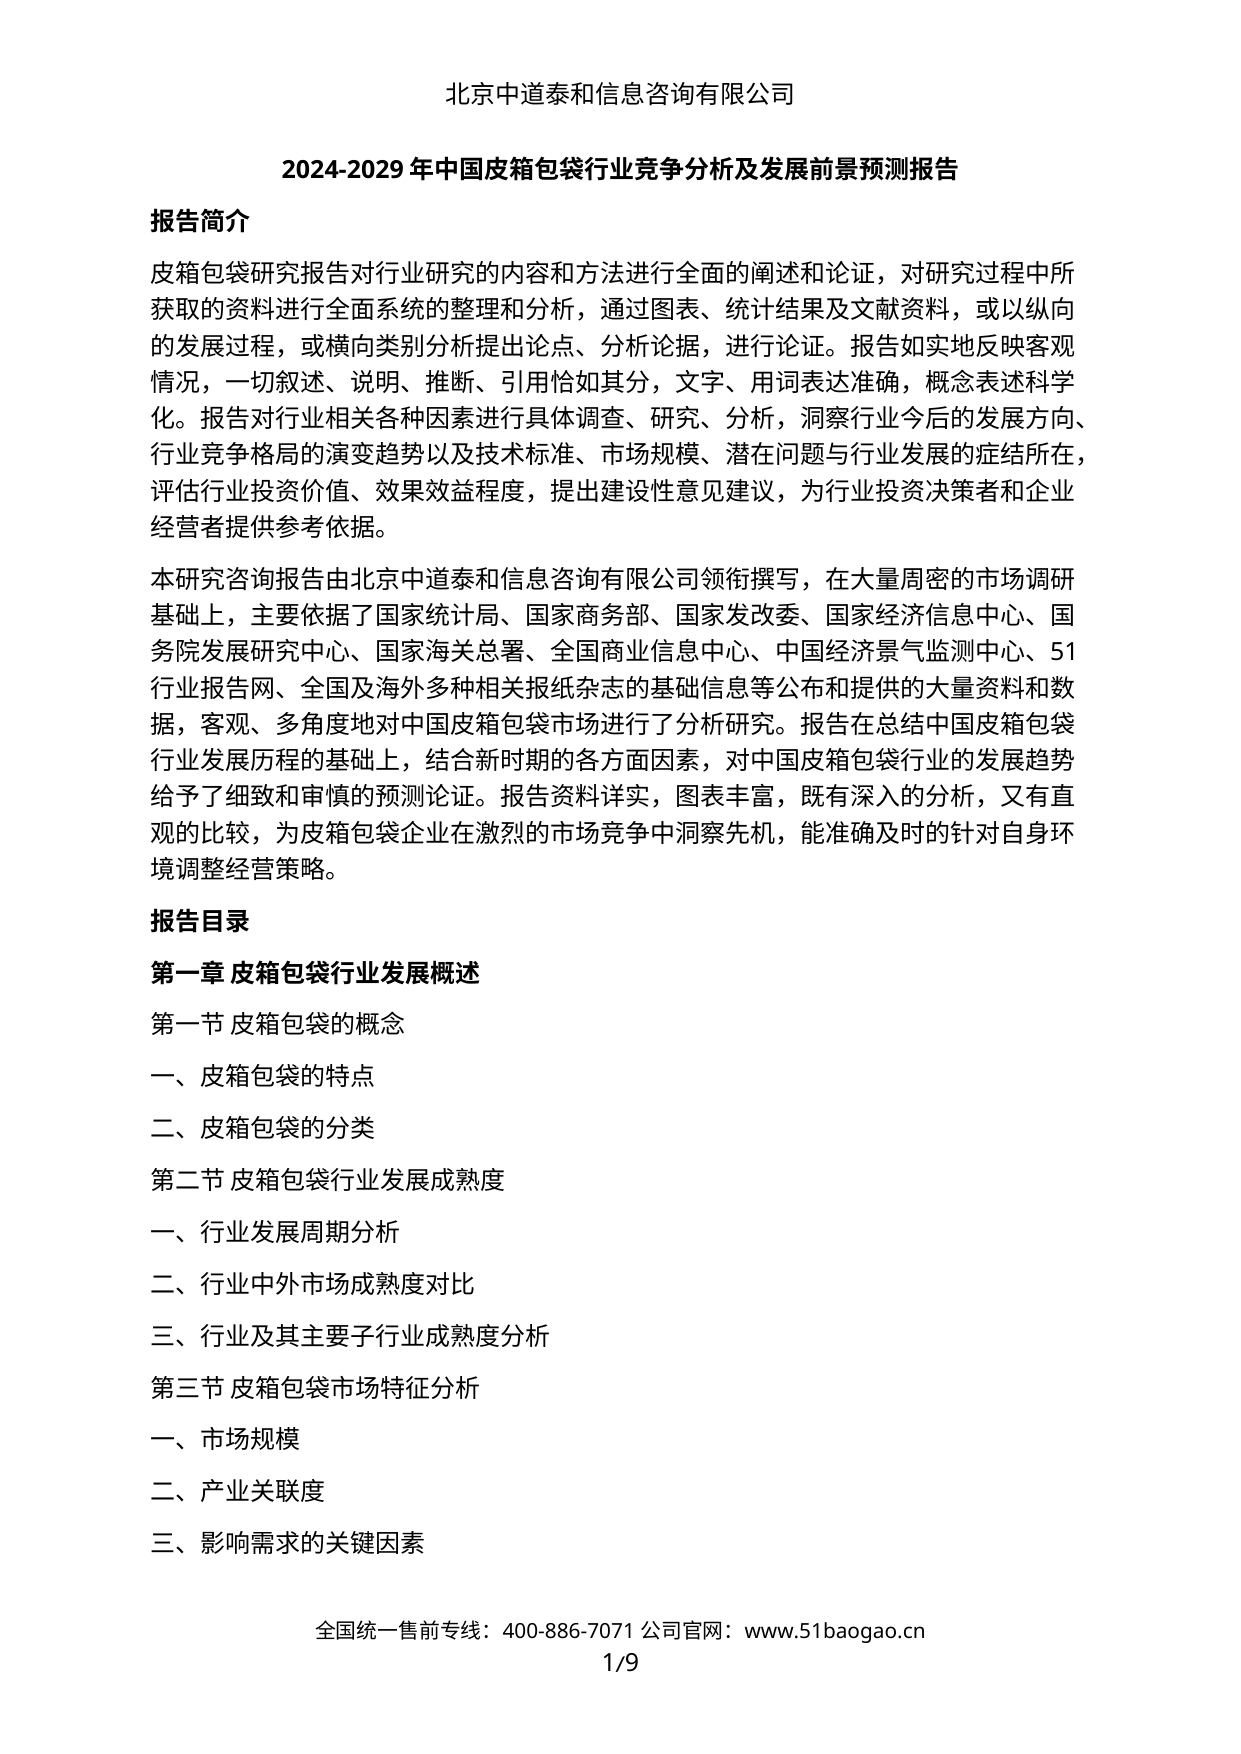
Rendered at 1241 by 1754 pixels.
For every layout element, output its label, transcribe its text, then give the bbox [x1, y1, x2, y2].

text 第三节 皮箱包袋市场特征分析 [150, 1368, 1090, 1404]
text 报告简介 [150, 202, 1090, 238]
text 第一节 皮箱包袋的概念 [150, 1005, 1090, 1041]
text 皮箱包袋研究报告对行业研究的内容和方法进行全面的阐述和论证，对研究过程中所获取的资料进行全面系统的整理和分析，通过图表、统计结果及文献资料，或以纵向的发展过程，或横向类别分析提出论点、分析论据，进行论证。报告如实地反映客观情况，一切叙述、说明、推断、引用恰如其分，文字、用词表达准确，概念表述科学化。报告对行业相关各种因素进行具体调查、研究、分析，洞察行业今后的发展方向、行业竞争格局的演变趋势以及技术标准、市场规模、潜在问题与行业发展的症结所在，评估行业投资价值、效果效益程度，提出建设性意见建议，为行业投资决策者和企业经营者提供参考依据。 [150, 254, 1090, 544]
text 二、产业关联度 [150, 1472, 1090, 1508]
text 本研究咨询报告由北京中道泰和信息咨询有限公司领衔撰写，在大量周密的市场调研基础上，主要依据了国家统计局、国家商务部、国家发改委、国家经济信息中心、国务院发展研究中心、国家海关总署、全国商业信息中心、中国经济景气监测中心、51行业报告网、全国及海外多种相关报纸杂志的基础信息等公布和提供的大量资料和数据，客观、多角度地对中国皮箱包袋市场进行了分析研究。报告在总结中国皮箱包袋行业发展历程的基础上，结合新时期的各方面因素，对中国皮箱包袋行业的发展趋势给予了细致和审慎的预测论证。报告资料详实，图表丰富，既有深入的分析，又有直观的比较，为皮箱包袋企业在激烈的市场竞争中洞察先机，能准确及时的针对自身环境调整经营策略。 [150, 559, 1090, 886]
text 二、行业中外市场成熟度对比 [150, 1264, 1090, 1301]
text 三、行业及其主要子行业成熟度分析 [150, 1316, 1090, 1352]
text 第一章 皮箱包袋行业发展概述 [150, 953, 1090, 989]
text 二、皮箱包袋的分类 [150, 1109, 1090, 1145]
text 2024-2029年中国皮箱包袋行业竞争分析及发展前景预测报告 [150, 150, 1090, 186]
text 报告目录 [150, 901, 1090, 937]
text 第二节 皮箱包袋行业发展成熟度 [150, 1161, 1090, 1197]
text 一、皮箱包袋的特点 [150, 1057, 1090, 1093]
text 三、影响需求的关键因素 [150, 1524, 1090, 1560]
text 一、市场规模 [150, 1420, 1090, 1456]
text 一、行业发展周期分析 [150, 1212, 1090, 1249]
